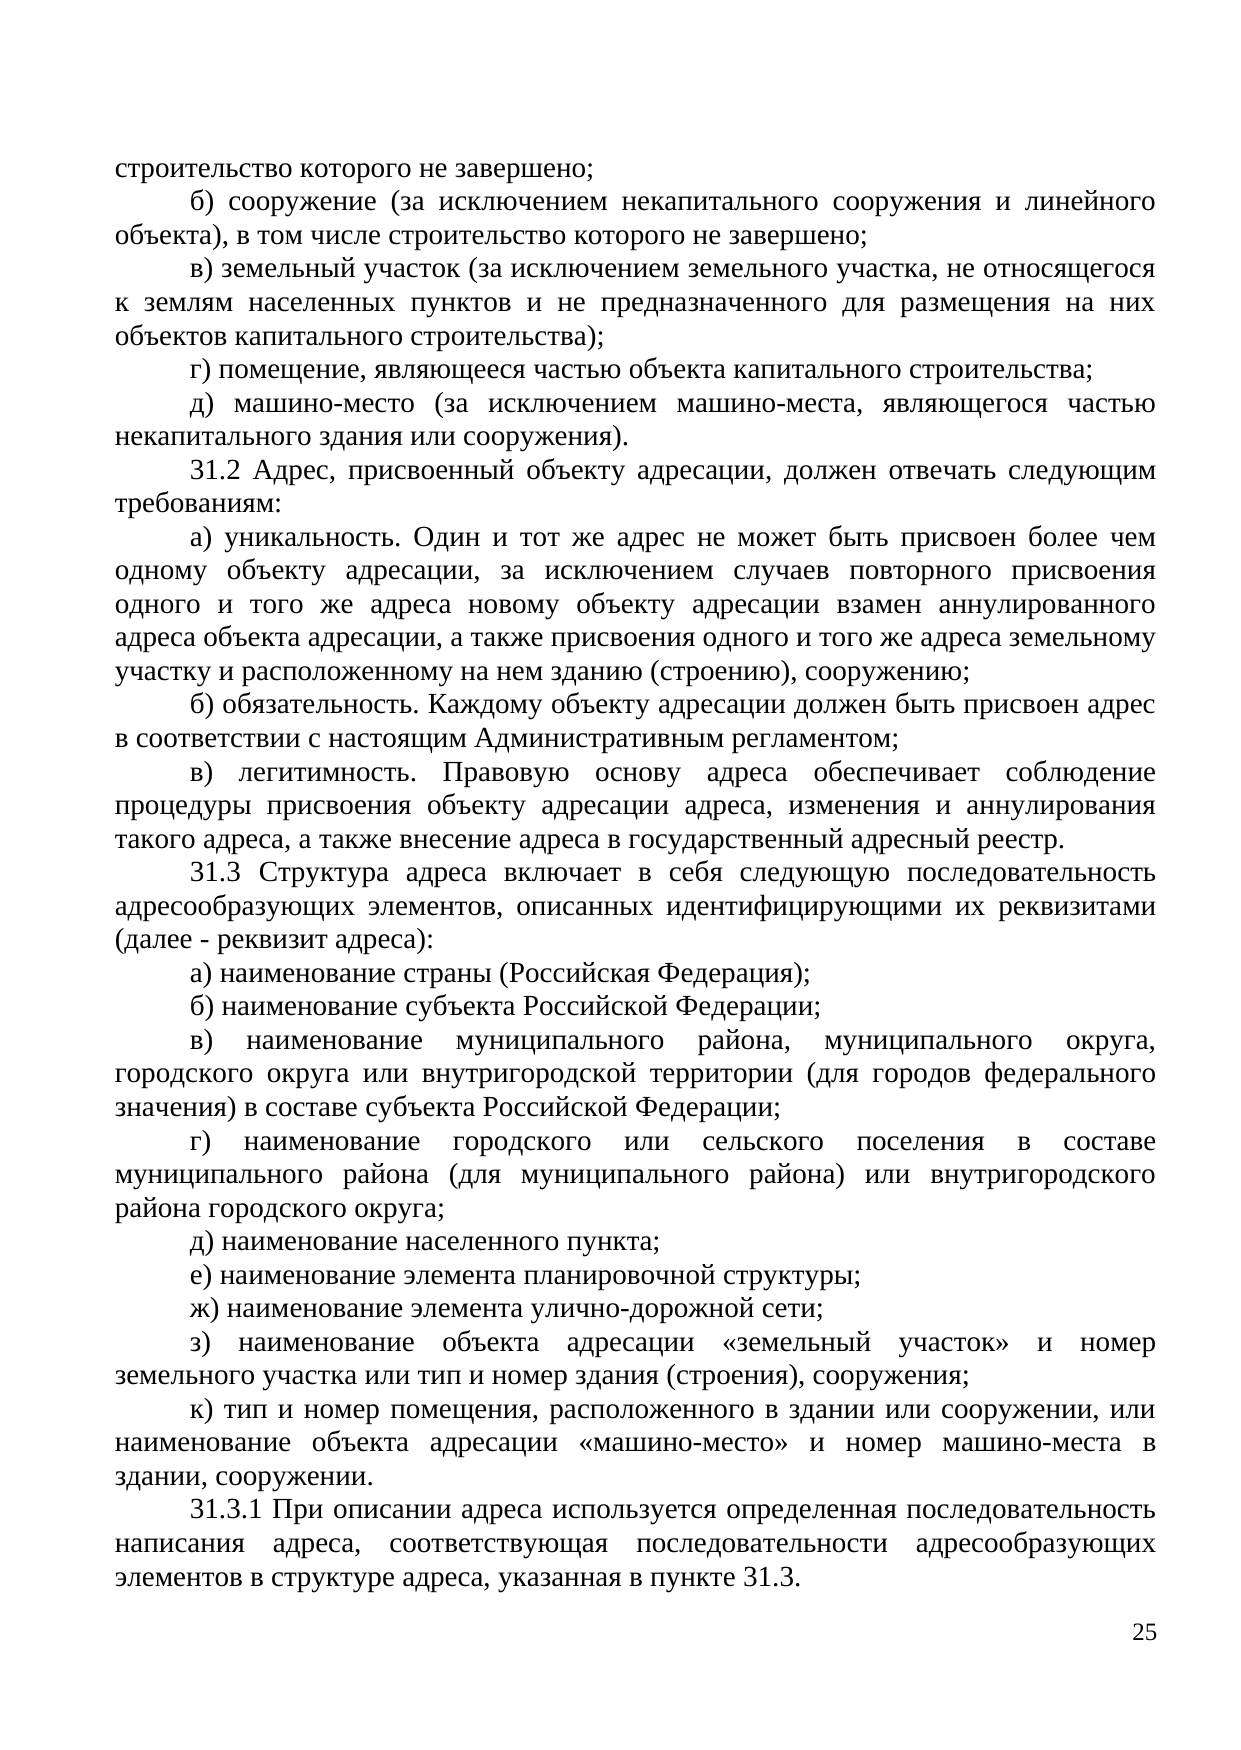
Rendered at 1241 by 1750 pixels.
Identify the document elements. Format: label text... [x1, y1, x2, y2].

text з) наименование объекта адресации «земельный участок» и номер земельного участка или тип и номер здания (строения), сооружения; [114, 1324, 1157, 1391]
text е) наименование элемента планировочной структуры; [114, 1257, 1157, 1290]
text д) наименование населенного пункта; [114, 1223, 1157, 1257]
text ж) наименование элемента улично-дорожной сети; [114, 1290, 1157, 1324]
text в) наименование муниципального района, муниципального округа, городского округа или внутригородской территории (для городов федерального значения) в составе субъекта Российской Федерации; [114, 1022, 1157, 1123]
text б) сооружение (за исключением некапитального сооружения и линейного объекта), в том числе строительство которого не завершено; [114, 183, 1157, 251]
text д) машино-место (за исключением машино-места, являющегося частью некапитального здания или сооружения). [114, 385, 1157, 452]
text 31.3.1 При описании адреса используется определенная последовательность написания адреса, соответствующая последовательности адресообразующих элементов в структуре адреса, указанная в пункте 31.3. [114, 1492, 1157, 1592]
text в) легитимность. Правовую основу адреса обеспечивает соблюдение процедуры присвоения объекту адресации адреса, изменения и аннулирования такого адреса, а также внесение адреса в государственный адресный реестр. [114, 754, 1157, 854]
text к) тип и номер помещения, расположенного в здании или сооружении, или наименование объекта адресации «машино-место» и номер машино-места в здании, сооружении. [114, 1391, 1157, 1492]
text в) земельный участок (за исключением земельного участка, не относящегося к землям населенных пунктов и не предназначенного для размещения на них объектов капитального строительства); [114, 251, 1157, 351]
text а) уникальность. Один и тот же адрес не может быть присвоен более чем одному объекту адресации, за исключением случаев повторного присвоения одного и того же адреса новому объекту адресации взамен аннулированного адреса объекта адресации, а также присвоения одного и того же адреса земельному участку и расположенному на нем зданию (строению), сооружению; [114, 519, 1157, 687]
text г) помещение, являющееся частью объекта капитального строительства; [114, 351, 1157, 385]
text б) наименование субъекта Российской Федерации; [114, 988, 1157, 1022]
text 31.3 Структура адреса включает в себя следующую последовательность адресообразующих элементов, описанных идентифицирующими их реквизитами (далее - реквизит адреса): [114, 854, 1157, 955]
text г) наименование городского или сельского поселения в составе муниципального района (для муниципального района) или внутригородского района городского округа; [114, 1123, 1157, 1223]
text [114, 150, 1157, 183]
text 31.2 Адрес, присвоенный объекту адресации, должен отвечать следующим требованиям: [114, 452, 1157, 519]
text б) обязательность. Каждому объекту адресации должен быть присвоен адрес в соответствии с настоящим Административным регламентом; [114, 687, 1157, 754]
text а) наименование страны (Российская Федерация); [114, 955, 1157, 988]
